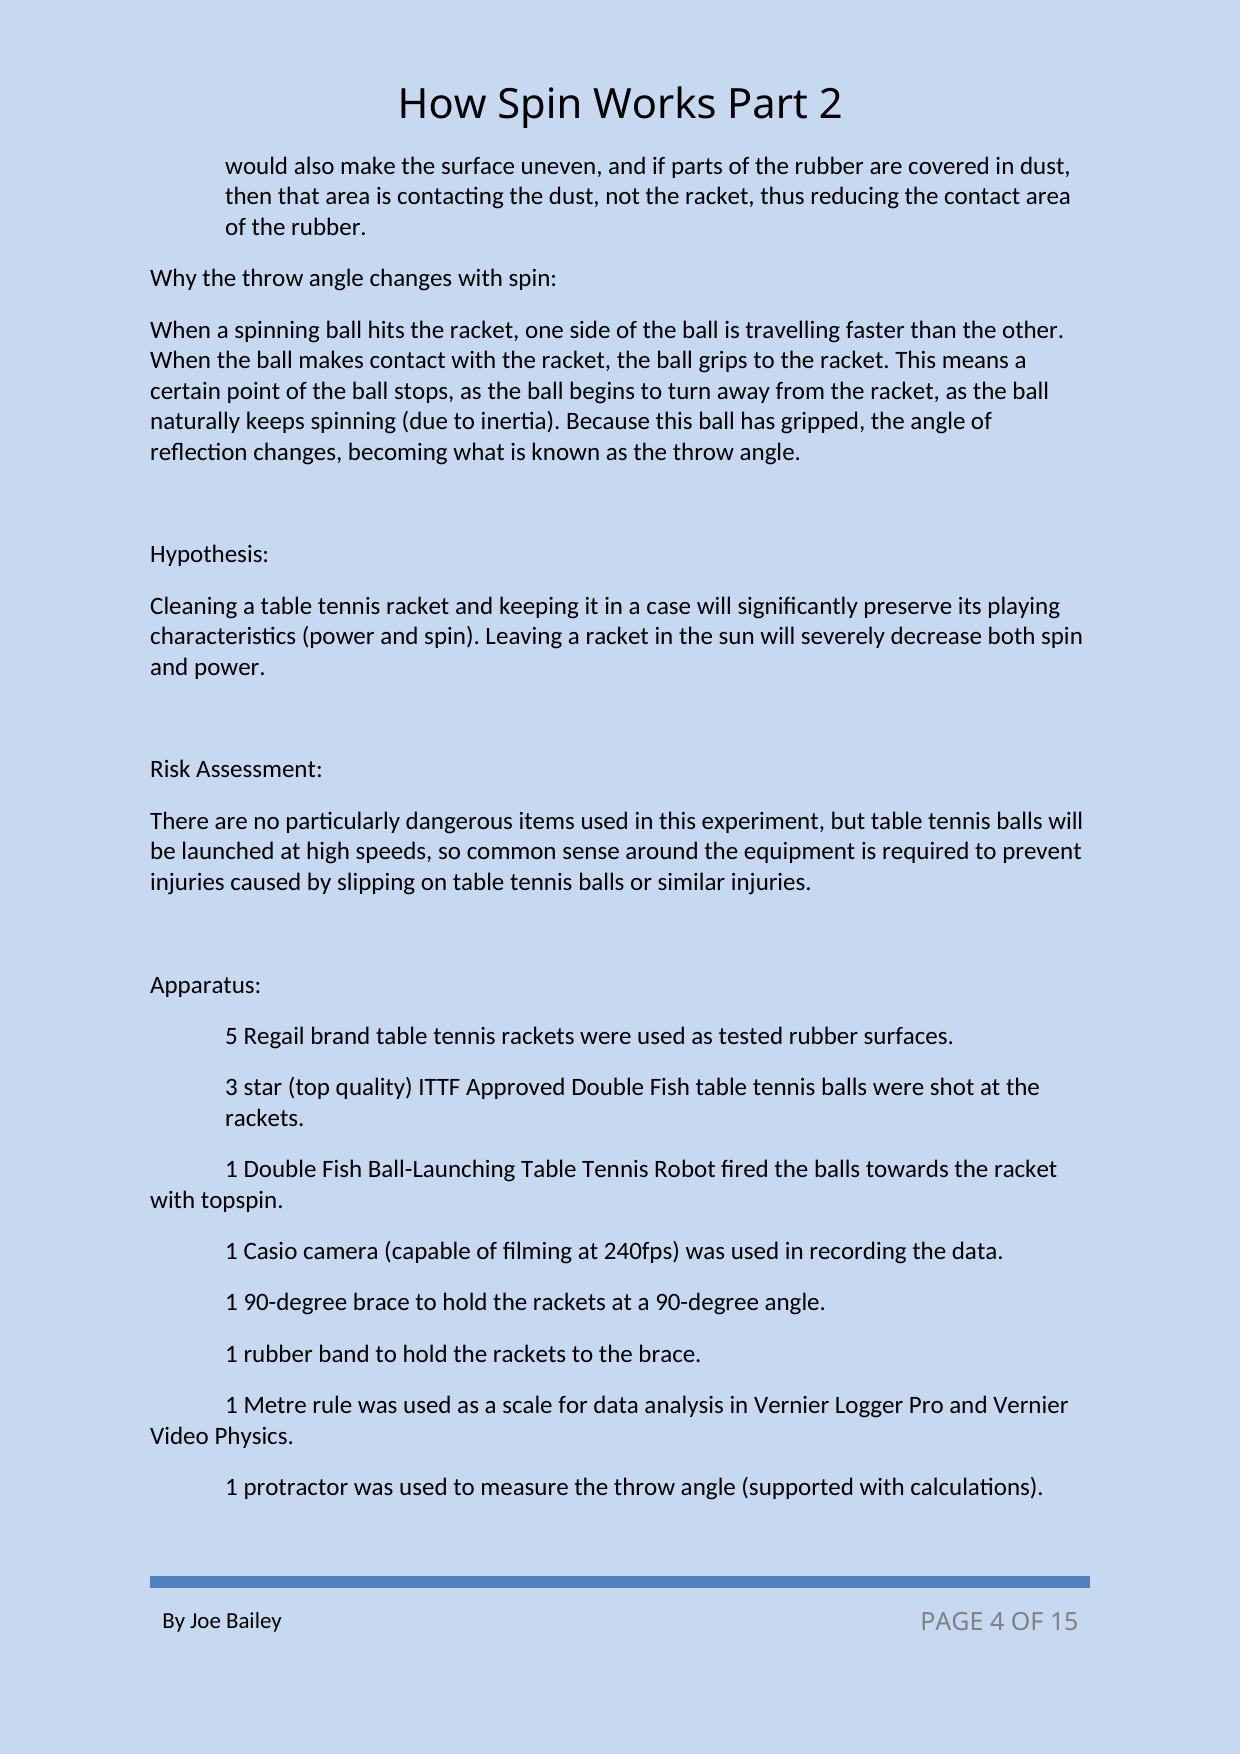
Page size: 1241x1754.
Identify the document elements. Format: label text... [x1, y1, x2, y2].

text 1 Casio camera (capable of filming at 240fps) was used in recording the data. [150, 1235, 1090, 1266]
text Hypothesis: [150, 538, 1090, 569]
text 1 90-degree brace to hold the rackets at a 90-degree angle. [150, 1287, 1090, 1317]
text There are no particularly dangerous items used in this experiment, but table tennis balls will be launched at high speeds, so common sense around the equipment is required to prevent injuries caused by slipping on table tennis balls or similar injuries. [150, 805, 1090, 897]
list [187, 150, 1090, 242]
text Why the throw angle changes with spin: [150, 262, 1090, 293]
text Apparatus: [150, 969, 1090, 999]
text 1 Metre rule was used as a scale for data analysis in Vernier Logger Pro and Vernier Video Physics. [150, 1389, 1090, 1450]
text 1 protractor was used to measure the throw angle (supported with calculations). [150, 1471, 1090, 1502]
text When a spinning ball hits the racket, one side of the ball is travelling faster than the other. When the ball makes contact with the racket, the ball grips to the racket. This means a certain point of the ball stops, as the ball begins to turn away from the racket, as the ball naturally keeps spinning (due to inertia). Because this ball has gripped, the angle of reflection changes, becoming what is known as the throw angle. [150, 314, 1090, 466]
text 3 star (top quality) ITTF Approved Double Fish table tennis balls were shot at the rackets. [225, 1071, 1090, 1132]
text 5 Regail brand table tennis rackets were used as tested rubber surfaces. [225, 1020, 1090, 1051]
text 1 Double Fish Ball-Launching Table Tennis Robot fired the balls towards the racket with topspin. [150, 1153, 1090, 1214]
text 1 rubber band to hold the rackets to the brace. [150, 1338, 1090, 1368]
text Cleaning a table tennis racket and keeping it in a case will significantly preserve its playing characteristics (power and spin). Leaving a racket in the sun will severely decrease both spin and power. [150, 590, 1090, 681]
text Risk Assessment: [150, 754, 1090, 784]
